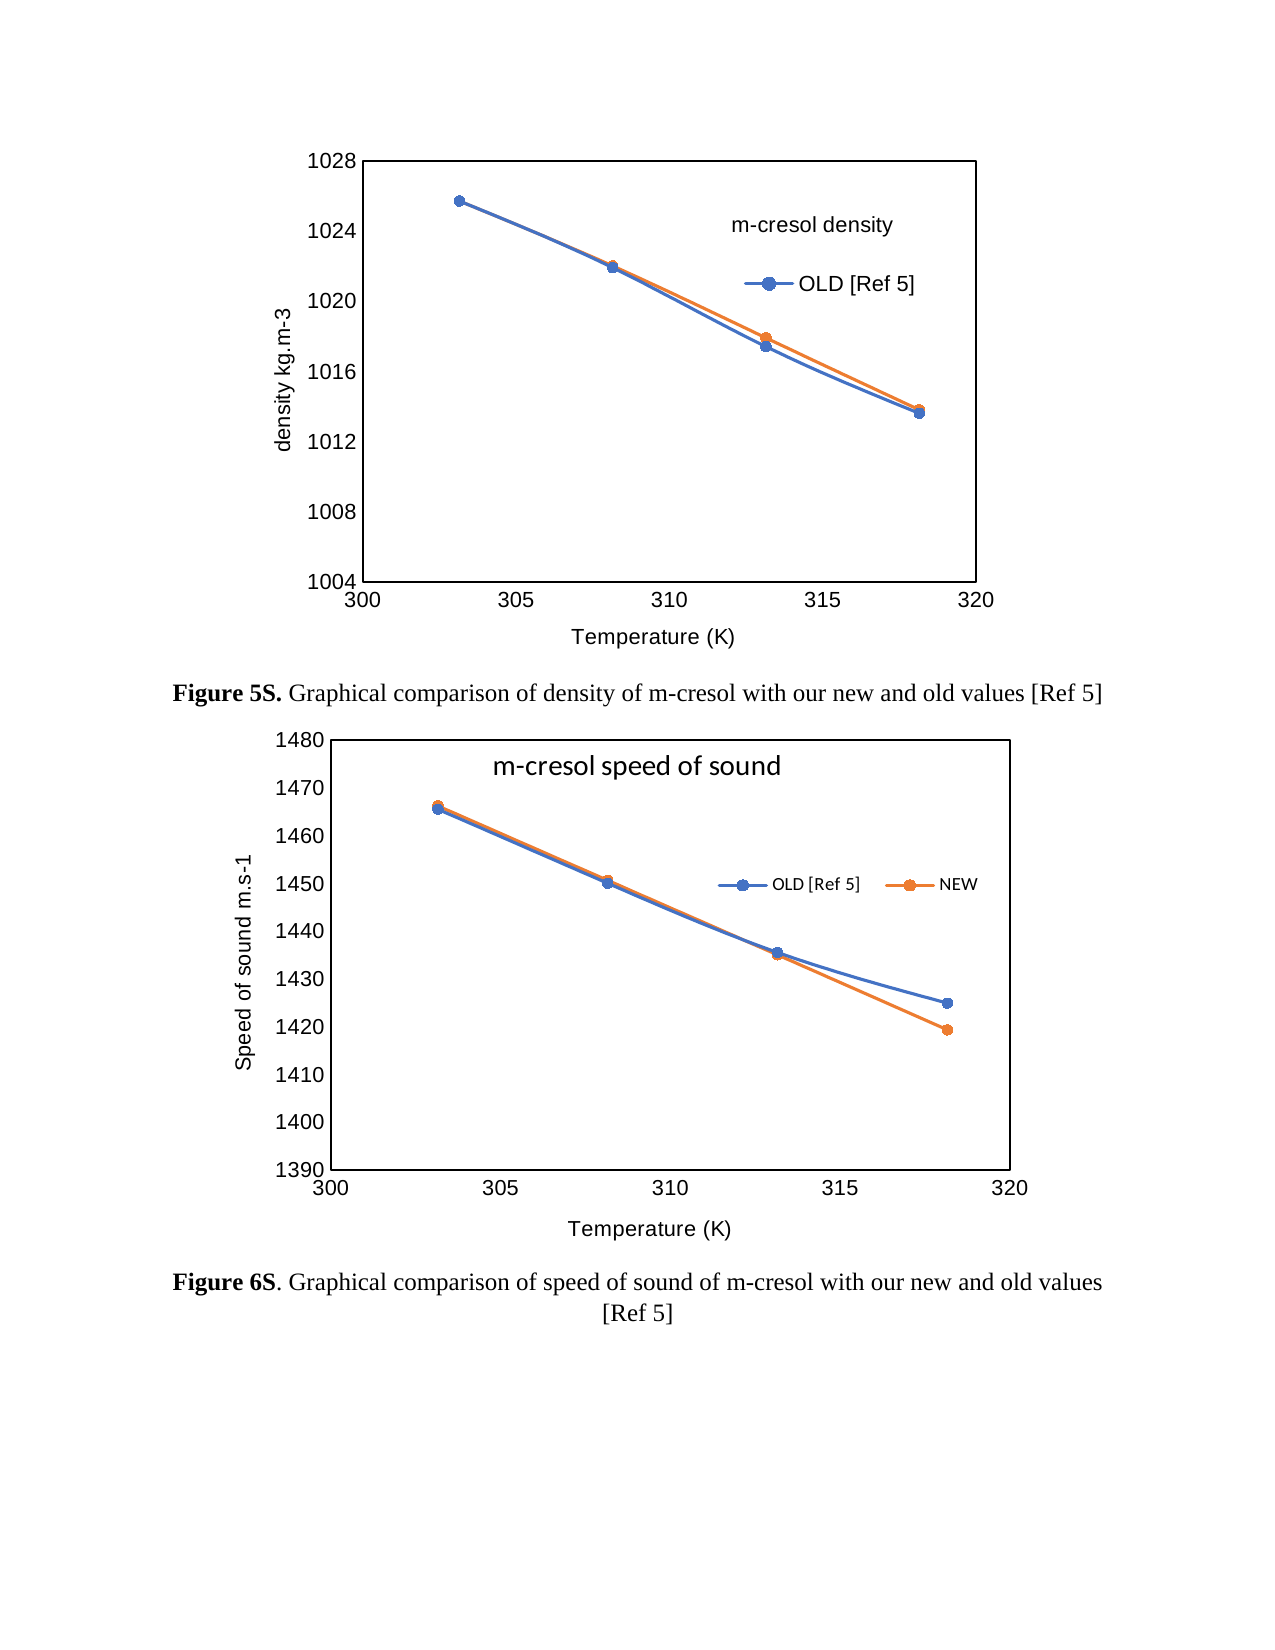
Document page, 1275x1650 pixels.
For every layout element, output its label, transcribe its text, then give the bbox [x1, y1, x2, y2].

text Figure 5S. Graphical comparison of density of m-cresol with our new and old values [Ref 5] [150, 678, 1125, 707]
text Figure 6S. Graphical comparison of speed of sound of m-cresol with our new and old values [Ref 5] [150, 1267, 1125, 1326]
